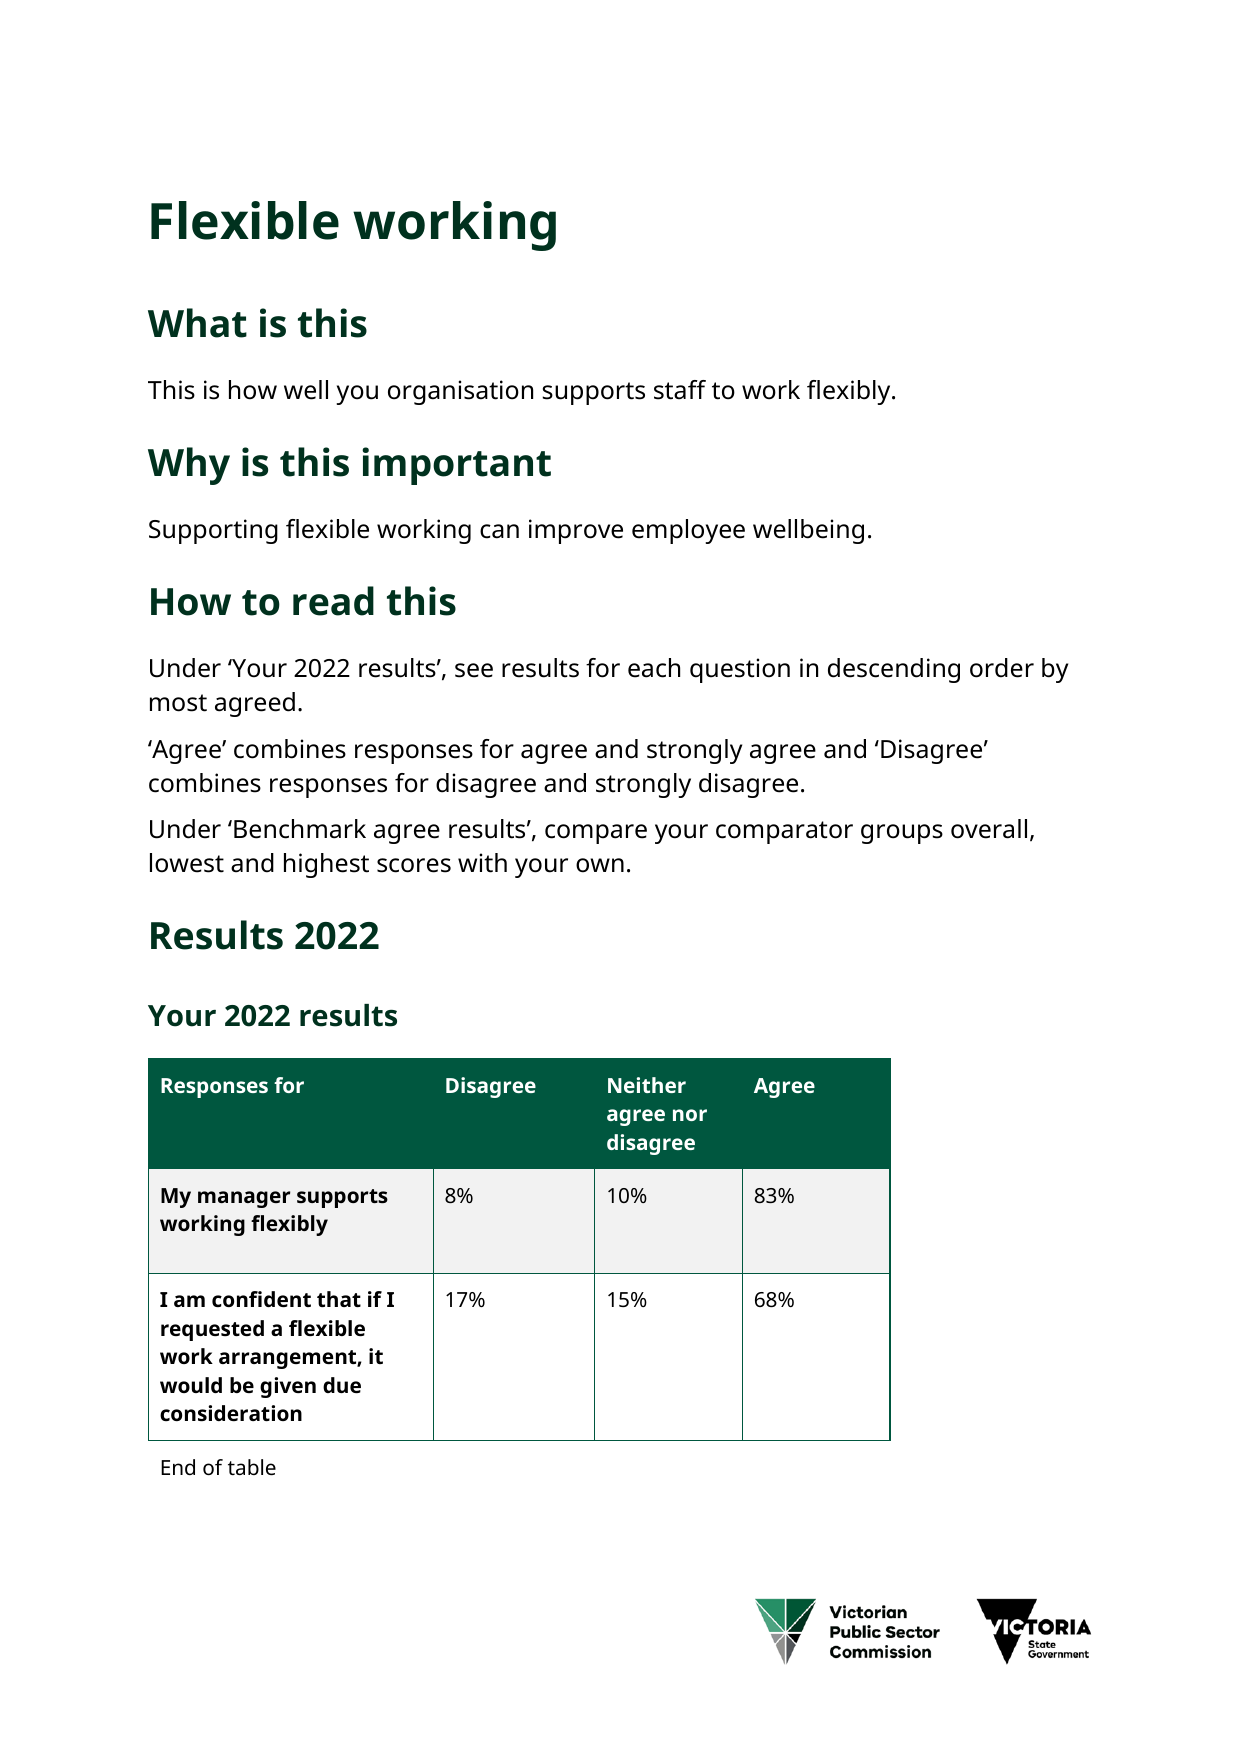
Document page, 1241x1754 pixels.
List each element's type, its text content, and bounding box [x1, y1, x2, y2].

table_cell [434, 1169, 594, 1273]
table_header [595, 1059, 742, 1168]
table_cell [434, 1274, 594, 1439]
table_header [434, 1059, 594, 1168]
text ‘Agree’ combines responses for agree and strongly agree and ‘Disagree’ combines responses for disagree and strongly disagree. [148, 731, 1092, 799]
text Under ‘Benchmark agree results’, compare your comparator groups overall, lowest and highest scores with your own. [148, 812, 1092, 880]
subtitle What is this [148, 297, 1092, 348]
subtitle Why is this important [148, 436, 1092, 487]
subtitle How to read this [148, 575, 1092, 626]
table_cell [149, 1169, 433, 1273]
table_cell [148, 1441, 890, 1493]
subtitle Results 2022 [148, 909, 1092, 960]
picture [754, 1598, 1093, 1666]
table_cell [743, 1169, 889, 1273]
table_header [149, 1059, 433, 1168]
subtitle Your 2022 results [148, 996, 1092, 1035]
text Supporting flexible working can improve employee wellbeing. [148, 512, 1092, 546]
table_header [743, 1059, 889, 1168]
text This is how well you organisation supports staff to work flexibly. [148, 373, 1092, 407]
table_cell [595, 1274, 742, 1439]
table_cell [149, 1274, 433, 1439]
subtitle Flexible working [148, 186, 1092, 254]
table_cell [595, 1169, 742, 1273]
text Under ‘Your 2022 results’, see results for each question in descending order by most agreed. [148, 651, 1092, 719]
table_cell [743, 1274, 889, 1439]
